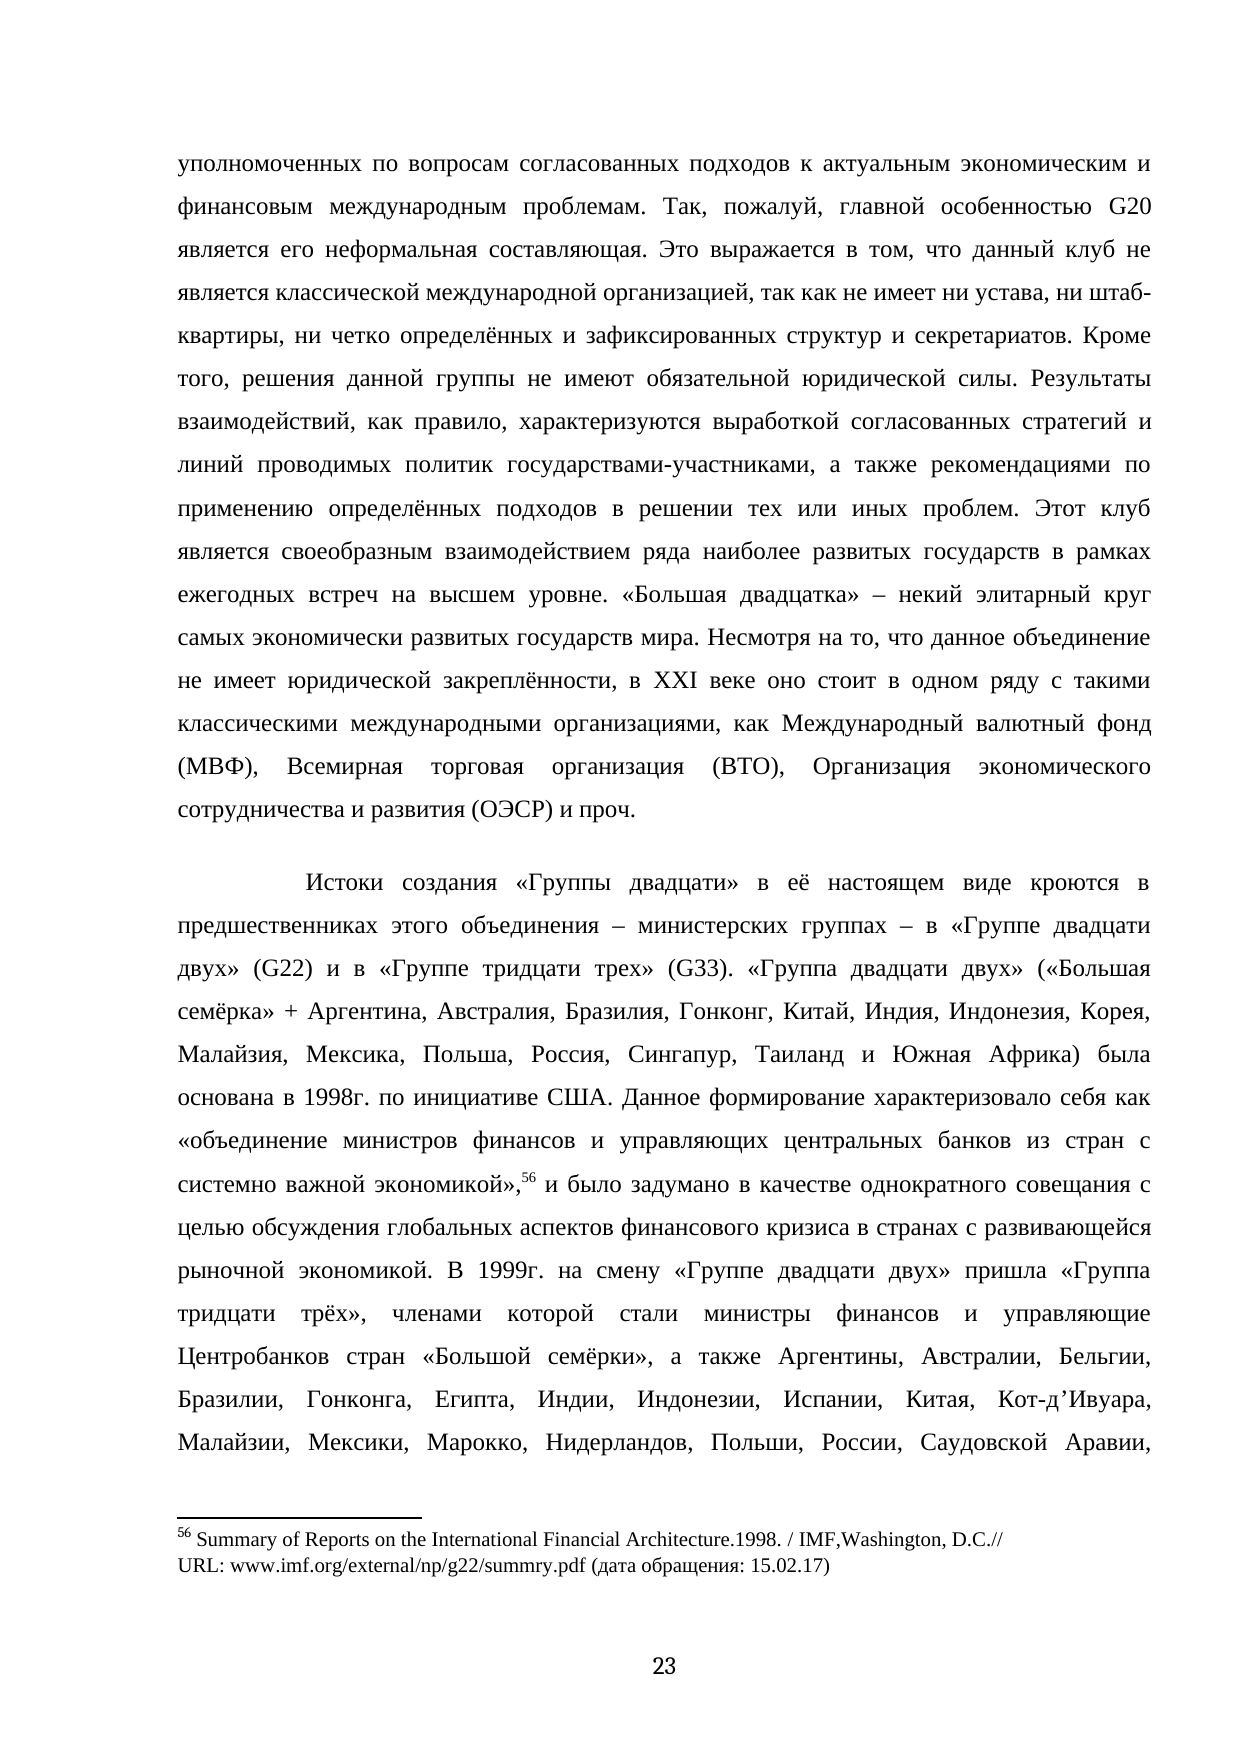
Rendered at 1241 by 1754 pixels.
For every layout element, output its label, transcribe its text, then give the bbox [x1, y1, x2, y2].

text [177, 148, 1152, 219]
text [177, 1327, 1152, 1399]
text Истоки создания «Группы двадцати» в её настоящем виде кроются в предшественниках этого объединения – министерских группах – в «Группе двадцати двух» (G22) и в «Группе тридцати трех» (G33). «Группа двадцати двух» («Большая семёрка» + Аргентина, Австралия, Бразилия, Гонконг, Китай, Индия, Индонезия, Корея, Малайзия, Мексика, Польша, Россия, Сингапур, Таиланд и Южная Африка) была основана в 1998г. по инициативе США. Данное формирование характеризовало себя как «объединение министров финансов и управляющих центральных банков из стран с системно важной экономикой», и было задумано в качестве однократного совещания с целью обсуждения глобальных аспектов финансового кризиса в странах с развивающейся рыночной экономикой. В 1999г. на смену «Группе двадцати двух» пришла «Группа тридцати трёх», членами которой стали министры финансов и управляющие Центробанков стран «Большой семёрки», а также Аргентины, Австралии, Бельгии, Бразилии, Гонконга, Египта, Индии, Индонезии, Испании, Китая, Кот-д’Ивуара, Малайзии, Мексики, Марокко, Нидерландов, Польши, России, Саудовской Аравии, Сингапура, Тайланда, Турции, Чили, Швейцарии, Швеции, ЮАР и Южной Кореи. В таком составе группа провела два совещания в 1999г., на которых обсуждались вопросы реформирования мировой экономики и международной финансовой системы. Такие совещания в качественно новом формате с достаточно большим представительством участников действительно оказались успешными и эффективными. Намного позже, в 2006г., в год председательства Австралии в «Двадцатке», будут написаны слова: «Предложения Групп «Двадцати двух» и «Тридцати трех» по снижению уязвимости мировой экономики к кризисам показали, насколько полезным может стать регулярный международный консультационный форум, способный объединить страны с развивающейся рыночной экономикой». [177, 263, 1152, 1284]
